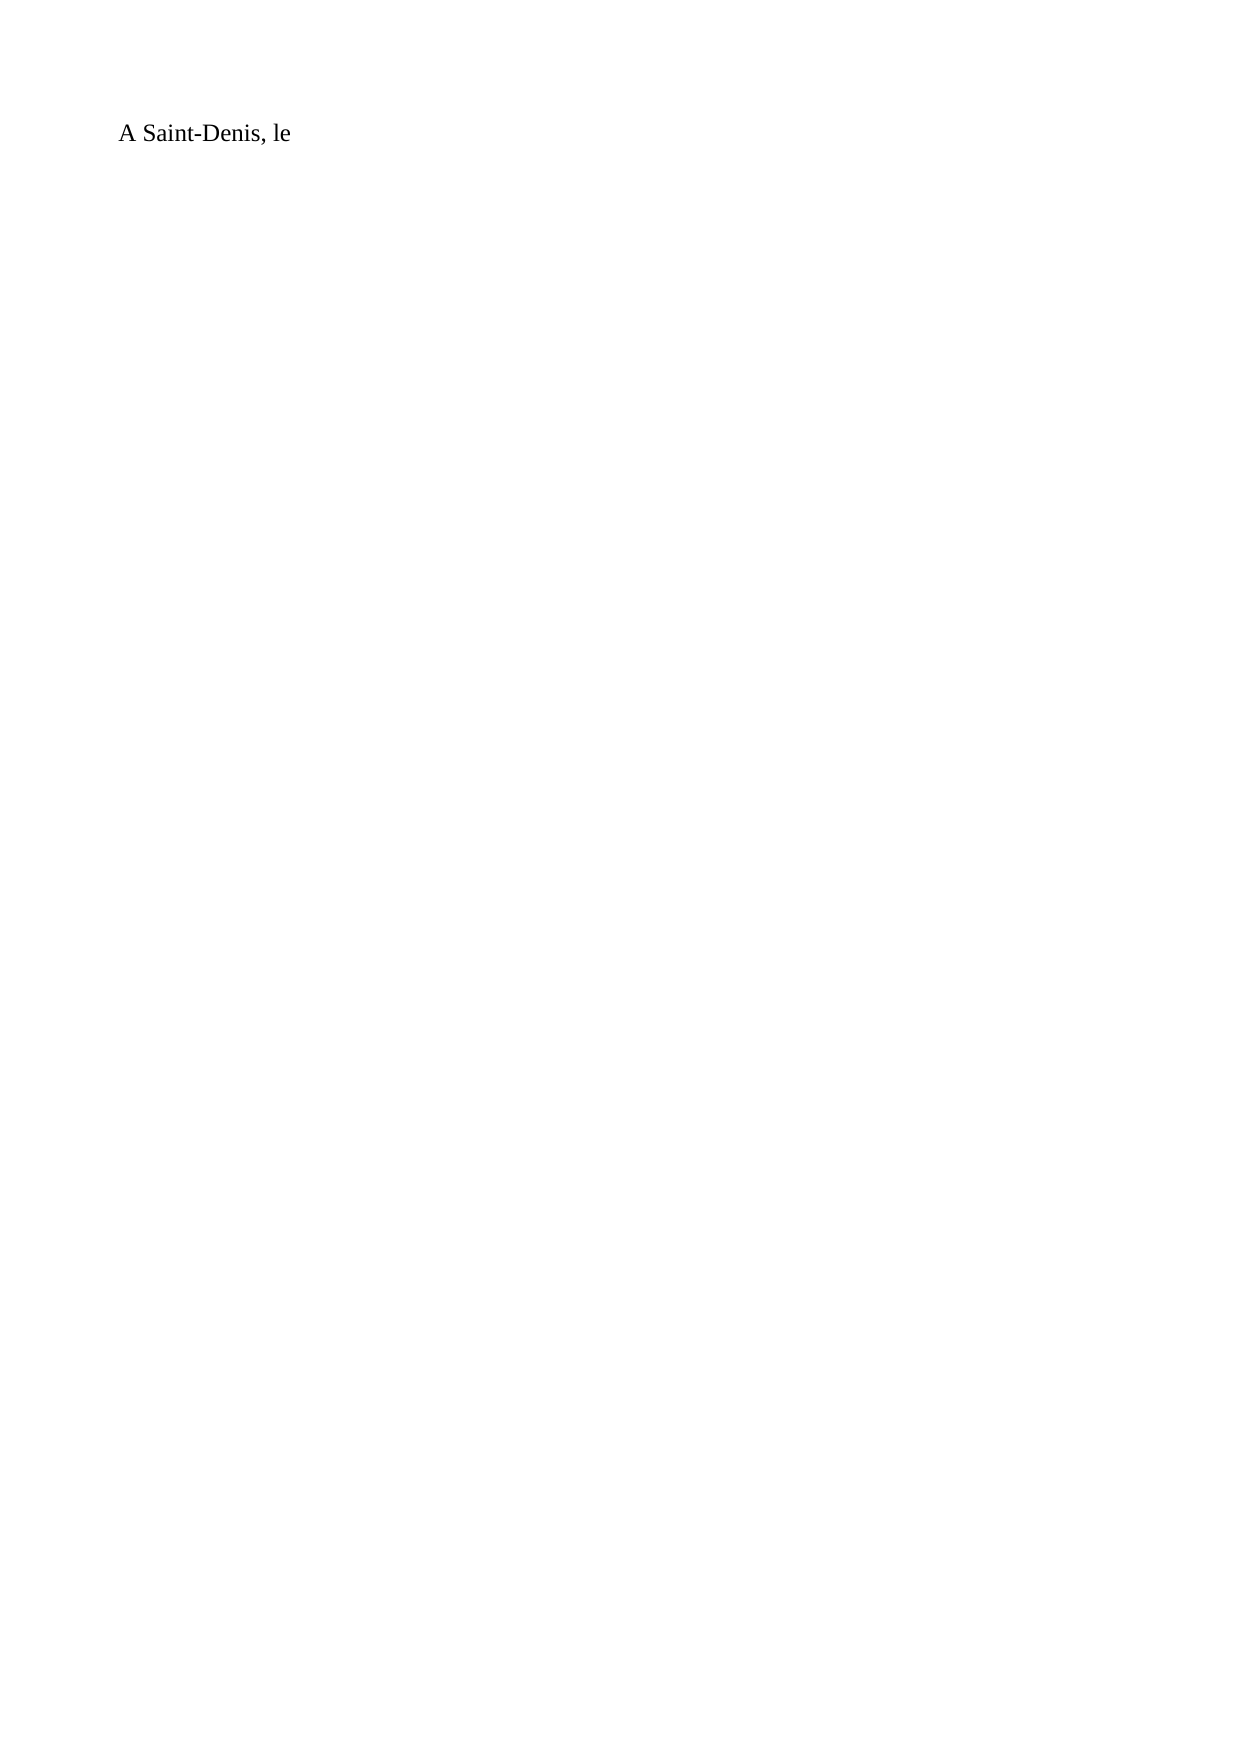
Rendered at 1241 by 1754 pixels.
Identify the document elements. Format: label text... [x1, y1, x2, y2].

text A Saint-Denis, le [118, 118, 1122, 147]
